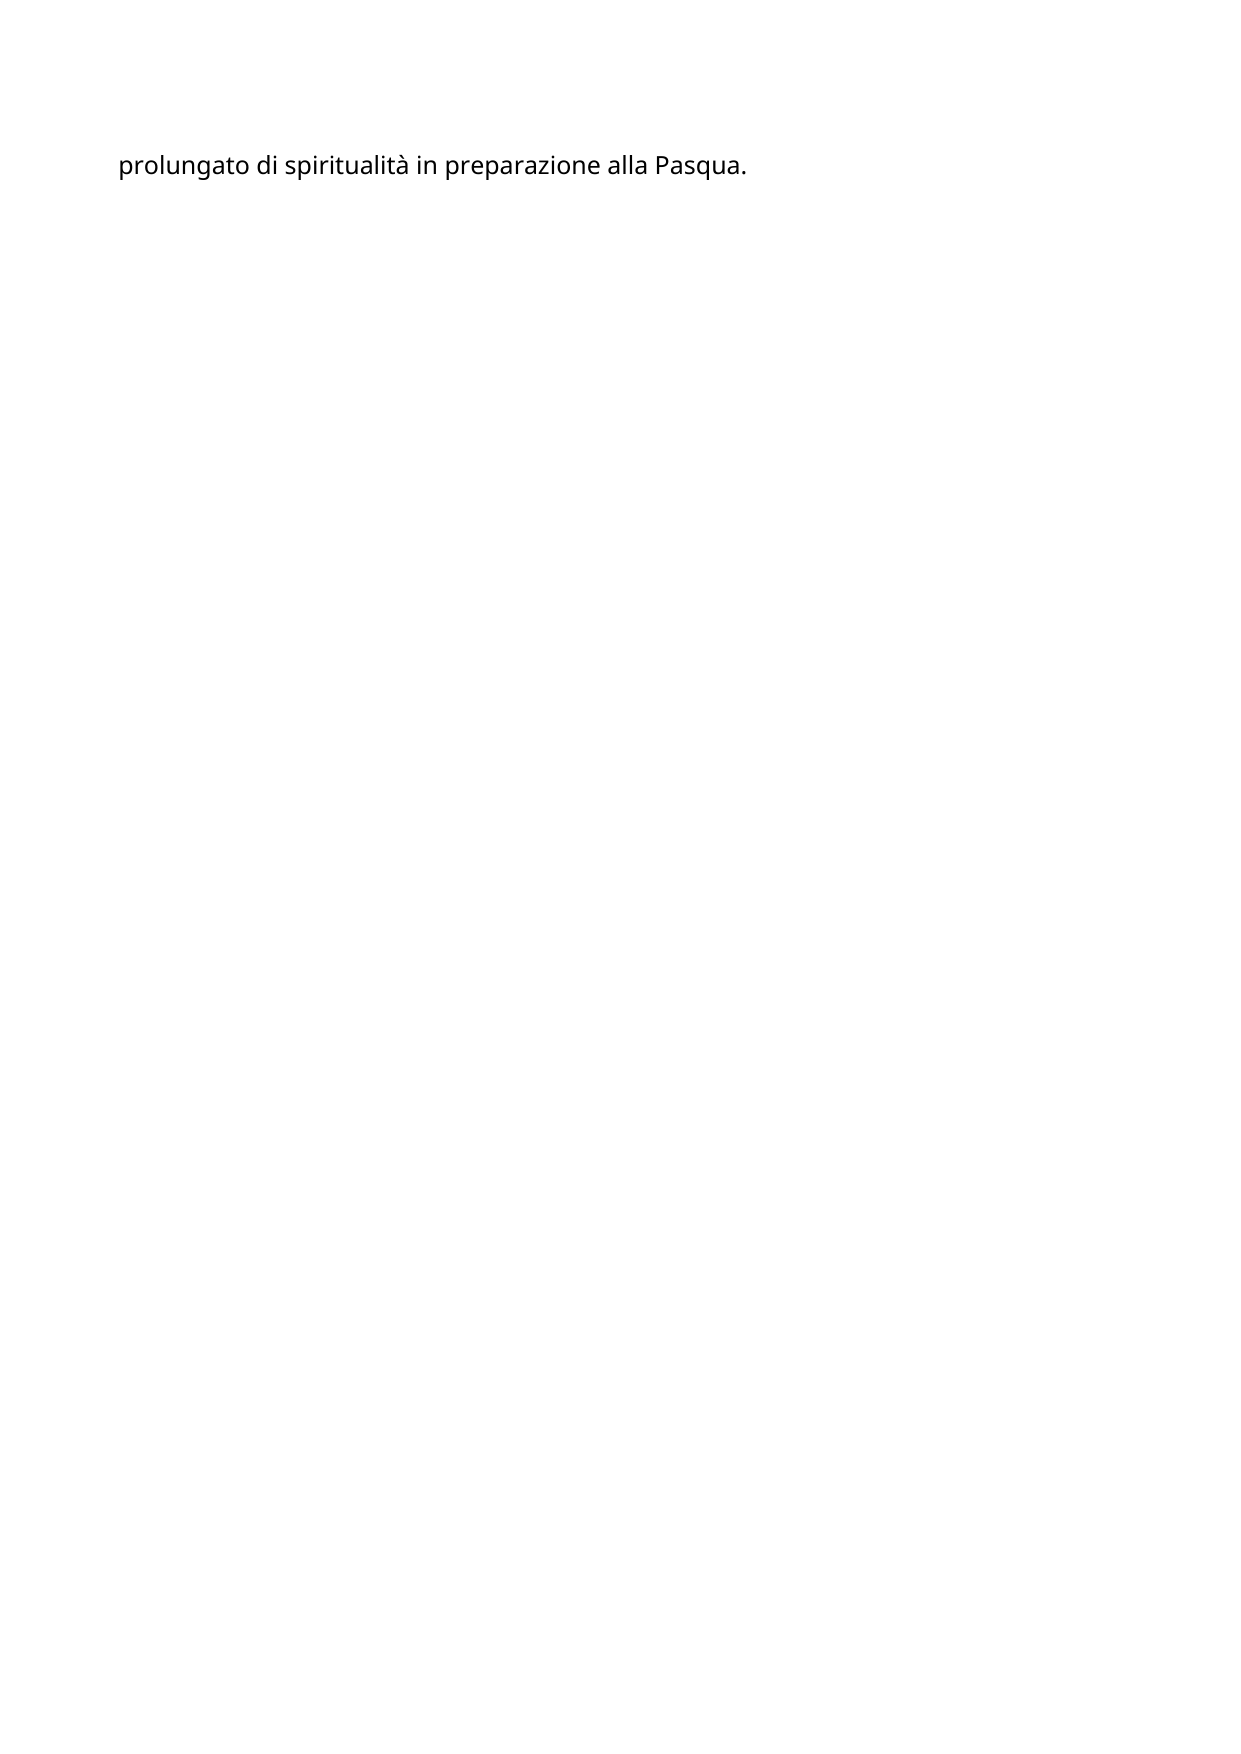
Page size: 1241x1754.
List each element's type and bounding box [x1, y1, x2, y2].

text [118, 148, 1117, 182]
